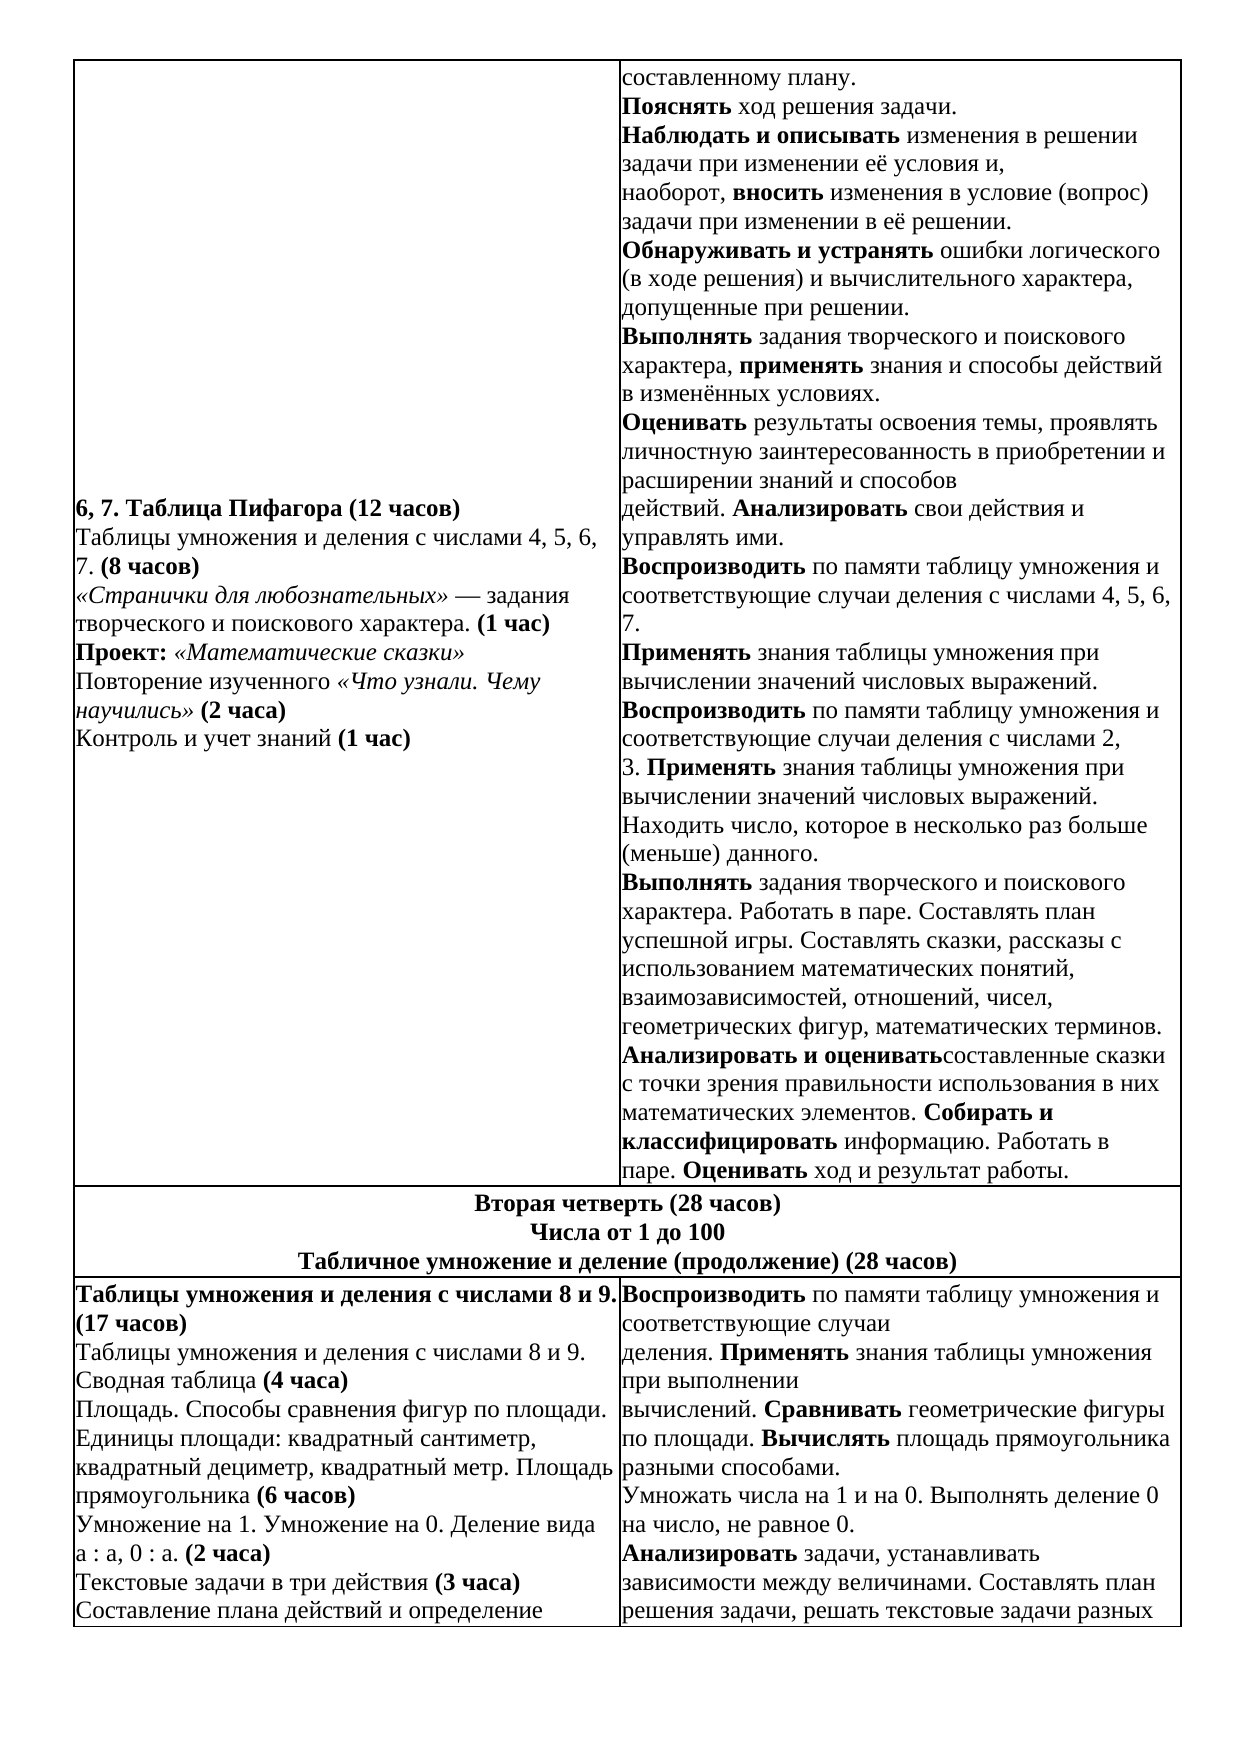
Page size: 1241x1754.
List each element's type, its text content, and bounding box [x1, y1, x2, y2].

table_cell Вторая четверть (28 часов) Числа от 1 до 100 Табличное умножение и деление (продолжение) (28 часов) [75, 1187, 1180, 1276]
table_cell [621, 1278, 1180, 1626]
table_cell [75, 61, 619, 1185]
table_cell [621, 61, 1180, 1185]
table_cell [75, 1278, 619, 1626]
